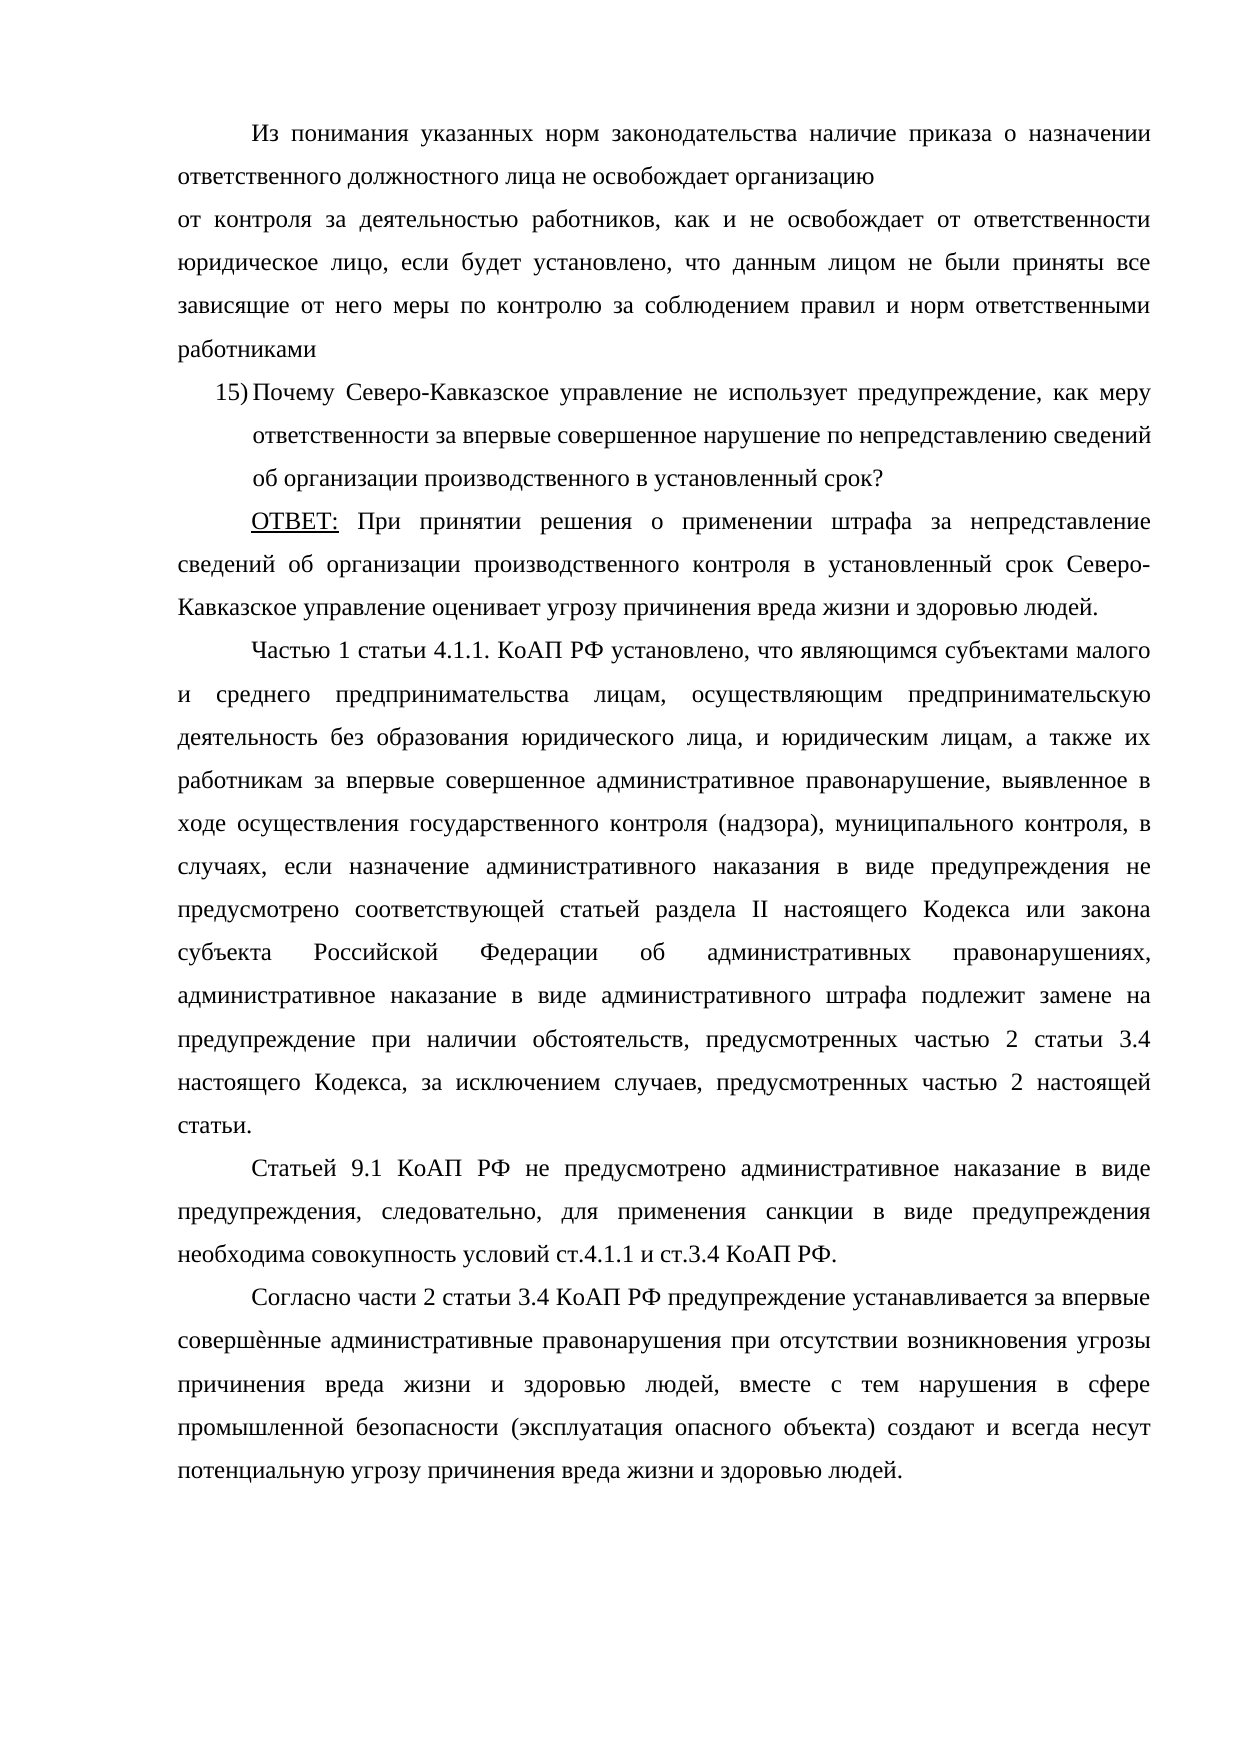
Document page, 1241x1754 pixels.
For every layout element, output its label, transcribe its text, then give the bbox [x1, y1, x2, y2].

text ОТВЕТ: При принятии решения о применении штрафа за непредставление сведений об организации производственного контроля в установленный срок Северо-Кавказское управление оценивает угрозу причинения вреда жизни и здоровью людей. [177, 506, 1152, 621]
text от контроля за деятельностью работников, как и не освобождает от ответственности юридическое лицо, если будет установлено, что данным лицом не были приняты все зависящие от него меры по контролю за соблюдением правил и норм ответственными работниками [177, 204, 1152, 362]
text Согласно части 2 статьи 3.4 КоАП РФ предупреждение устанавливается за впервые совершѐнные административные правонарушения при отсутствии возникновения угрозы причинения вреда жизни и здоровью людей, вместе с тем нарушения в сфере промышленной безопасности (эксплуатация опасного объекта) создают и всегда несут потенциальную угрозу причинения вреда жизни и здоровью людей. [177, 1282, 1152, 1484]
text Из понимания указанных норм законодательства наличие приказа о назначении ответственного должностного лица не освобождает организацию [177, 118, 1152, 190]
text Статьей 9.1 КоАП РФ не предусмотрено административное наказание в виде предупреждения, следовательно, для применения санкции в виде предупреждения необходима совокупность условий ст.4.1.1 и ст.3.4 КоАП РФ. [177, 1153, 1152, 1268]
list Почему Северо-Кавказское управление не использует предупреждение, как меру ответственности за впервые совершенное нарушение по непредставлению сведений об организации производственного в установленный срок? [215, 377, 1152, 492]
text Частью 1 статьи 4.1.1. КоАП РФ установлено, что являющимся субъектами малого и среднего предпринимательства лицам, осуществляющим предпринимательскую деятельность без образования юридического лица, и юридическим лицам, а также их работникам за впервые совершенное административное правонарушение, выявленное в ходе осуществления государственного контроля (надзора), муниципального контроля, в случаях, если назначение административного наказания в виде предупреждения не предусмотрено соответствующей статьей раздела II настоящего Кодекса или закона субъекта Российской Федерации об административных правонарушениях, административное наказание в виде административного штрафа подлежит замене на предупреждение при наличии обстоятельств, предусмотренных частью 2 статьи 3.4 настоящего Кодекса, за исключением случаев, предусмотренных частью 2 настоящей статьи. [177, 636, 1152, 1139]
